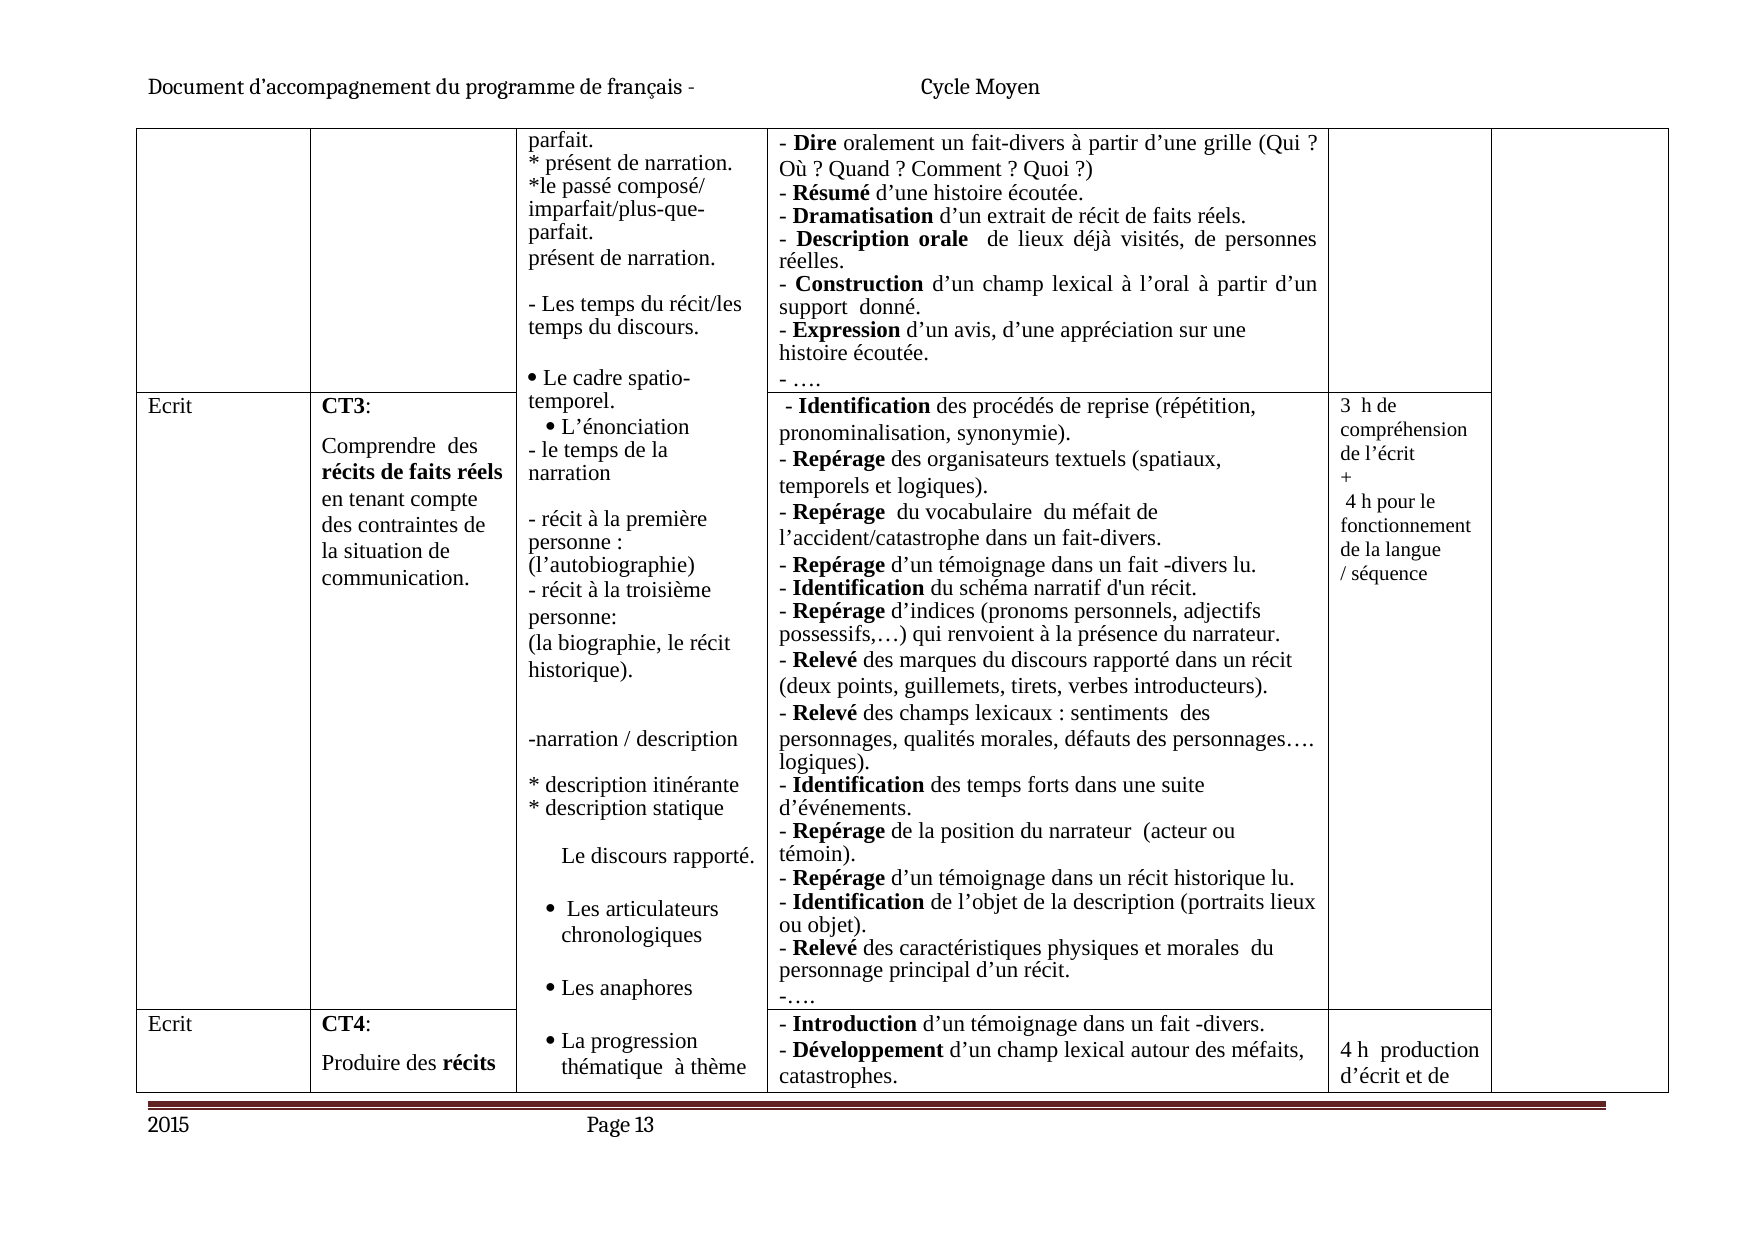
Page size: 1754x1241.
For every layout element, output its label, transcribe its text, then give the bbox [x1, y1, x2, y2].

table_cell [1329, 1010, 1491, 1092]
table_cell 3 h de compréhension de l’écrit + 4 h pour le fonctionnement de la langue / séquence [1329, 393, 1491, 1009]
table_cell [768, 1010, 1328, 1092]
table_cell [768, 129, 1328, 392]
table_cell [311, 1010, 516, 1092]
table_cell Ecrit [137, 393, 310, 1009]
table_cell Ecrit [137, 1010, 310, 1092]
table_cell - Identification des procédés de reprise (répétition, pronominalisation, synonymie). - Repérage des organisateurs textuels (spatiaux, temporels et logiques). - Repérage du vocabulaire du méfait de l’accident/catastrophe dans un fait-divers. - Repérage d’un témoignage dans un fait -divers lu. - Identification du schéma narratif d'un récit. - Repérage d’indices (pronoms personnels, adjectifs possessifs,…) qui renvoient à la présence du narrateur. - Relevé des marques du discours rapporté dans un récit (deux points, guillemets, tirets, verbes introducteurs). - Relevé des champs lexicaux : sentiments des personnages, qualités morales, défauts des personnages…. logiques). - Identification des temps forts dans une suite d’événements. - Repérage de la position du narrateur (acteur ou témoin). - Repérage d’un témoignage dans un récit historique lu. - Identification de l’objet de la description (portraits lieux ou objet). - Relevé des caractéristiques physiques et morales du personnage principal d’un récit. -…. [768, 393, 1328, 1009]
table_cell CT3: Comprendre des récits de faits réels en tenant compte des contraintes de la situation de communication. [311, 393, 516, 1009]
